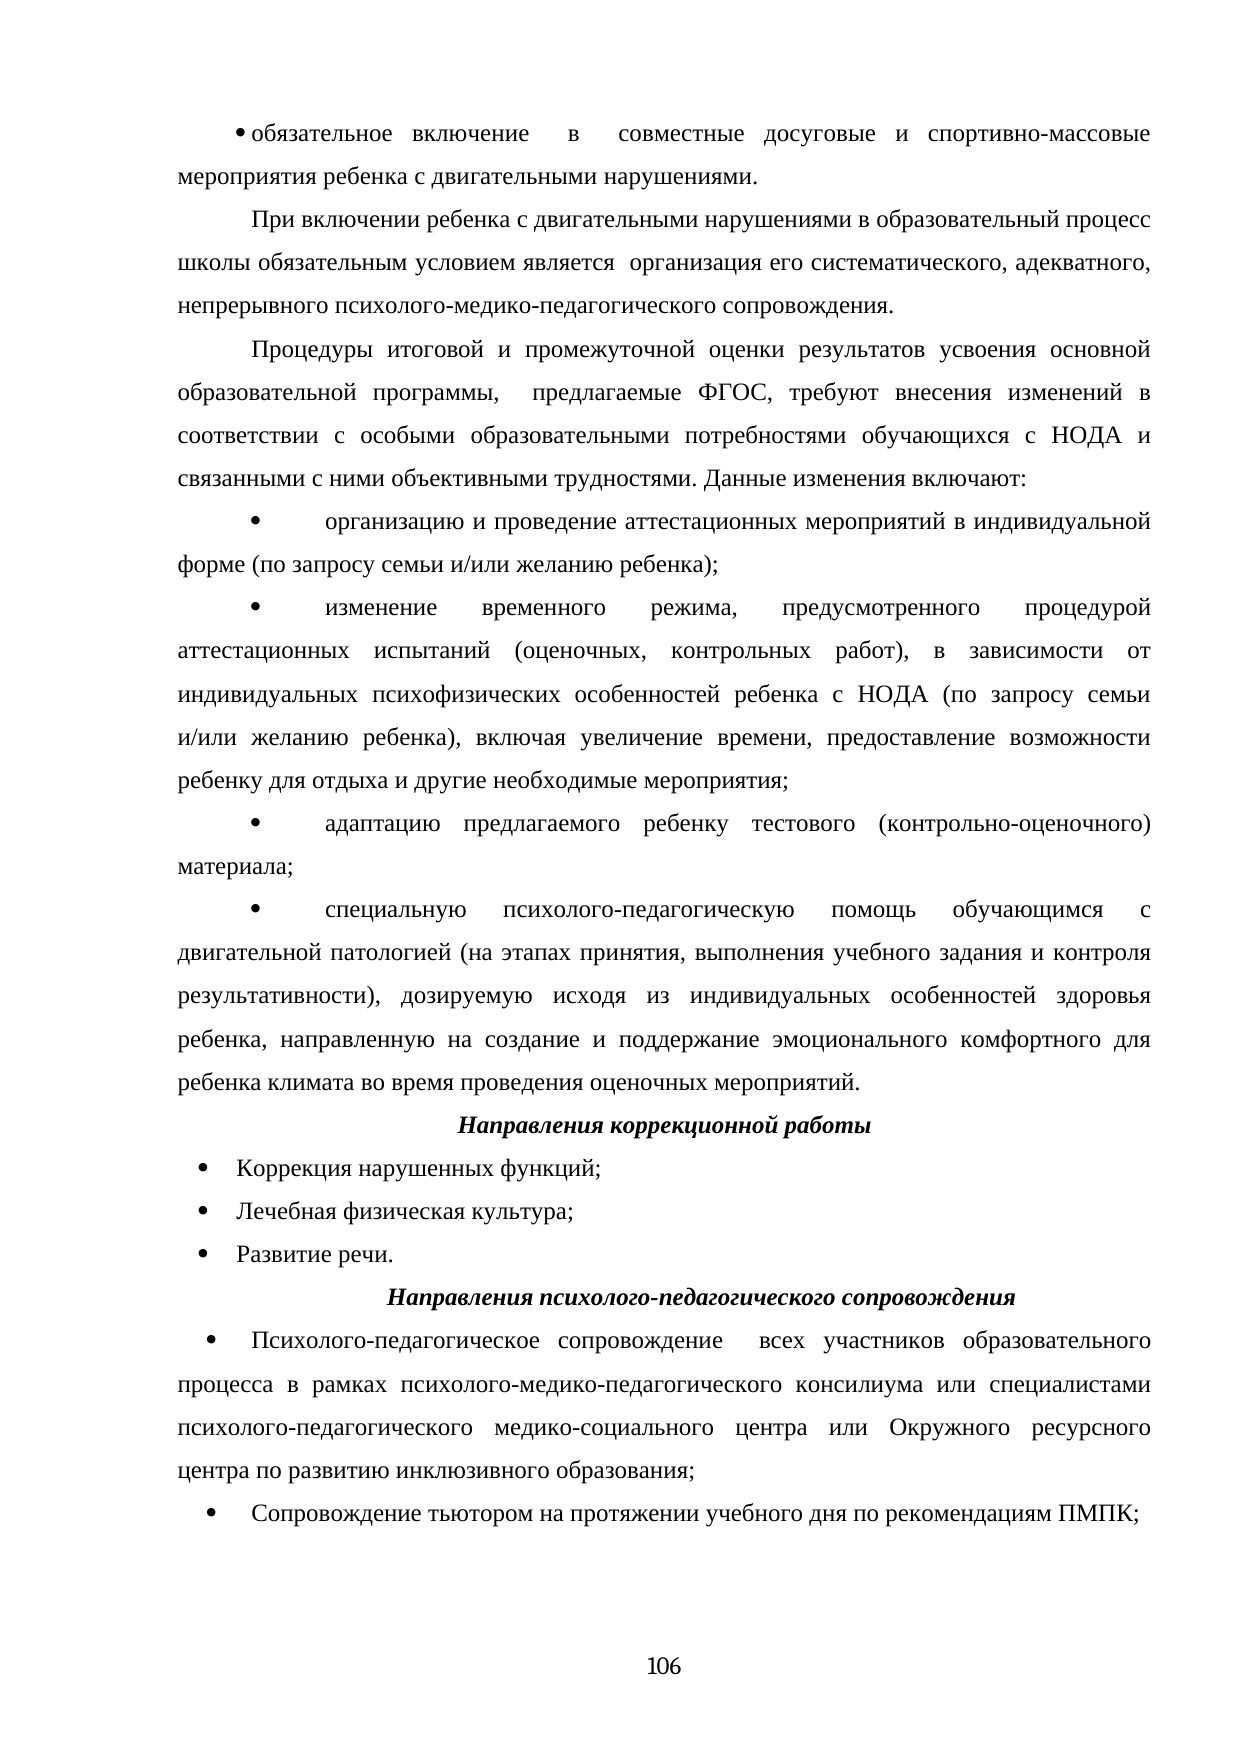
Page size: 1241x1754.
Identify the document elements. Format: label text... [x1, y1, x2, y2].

list организацию и проведение аттестационных мероприятий в индивидуальной форме (по запросу семьи и/или желанию ребенка); [177, 506, 1152, 578]
list изменение временного режима, предусмотренного процедурой аттестационных испытаний (оценочных, контрольных работ), в зависимости от индивидуальных психофизических особенностей ребенка с НОДА (по запросу семьи и/или желанию ребенка), включая увеличение времени, предоставление возможности ребенку для отдыха и другие необходимые мероприятия; [177, 592, 1152, 794]
list специальную психолого-педагогическую помощь обучающимся с двигательной патологией (на этапах принятия, выполнения учебного задания и контроля результативности), дозируемую исходя из индивидуальных особенностей здоровья ребенка, направленную на создание и поддержание эмоционального комфортного для ребенка климата во время проведения оценочных мероприятий. [177, 894, 1152, 1096]
text Направления коррекционной работы [177, 1110, 1152, 1139]
text Процедуры итоговой и промежуточной оценки результатов усвоения основной образовательной программы, предлагаемые ФГОС, требуют внесения изменений в соответствии с особыми образовательными потребностями обучающихся с НОДА и связанными с ними объективными трудностями. Данные изменения включают: [177, 334, 1152, 492]
text Направления психолого-педагогического сопровождения [177, 1282, 1152, 1311]
list обязательное включение в совместные досуговые и спортивно-массовые мероприятия ребенка с двигательными нарушениями. [177, 118, 1152, 190]
list Развитие речи. [199, 1239, 1152, 1268]
text При включении ребенка с двигательными нарушениями в образовательный процесс школы обязательным условием является организация его систематического, адекватного, непрерывного психолого-медико-педагогического сопровождения. [177, 204, 1152, 319]
list Лечебная физическая культура; [199, 1196, 1152, 1225]
list Коррекция нарушенных функций; [199, 1153, 1152, 1182]
list адаптацию предлагаемого ребенку тестового (контрольно-оценочного) материала; [177, 808, 1152, 880]
list Психолого-педагогическое сопровождение всех участников образовательного процесса в рамках психолого-медико-педагогического консилиума или специалистами психолого-педагогического медико-социального центра или Окружного ресурсного центра по развитию инклюзивного образования; [177, 1326, 1152, 1484]
list Сопровождение тьютором на протяжении учебного дня по рекомендациям ПМПК; [177, 1498, 1152, 1527]
